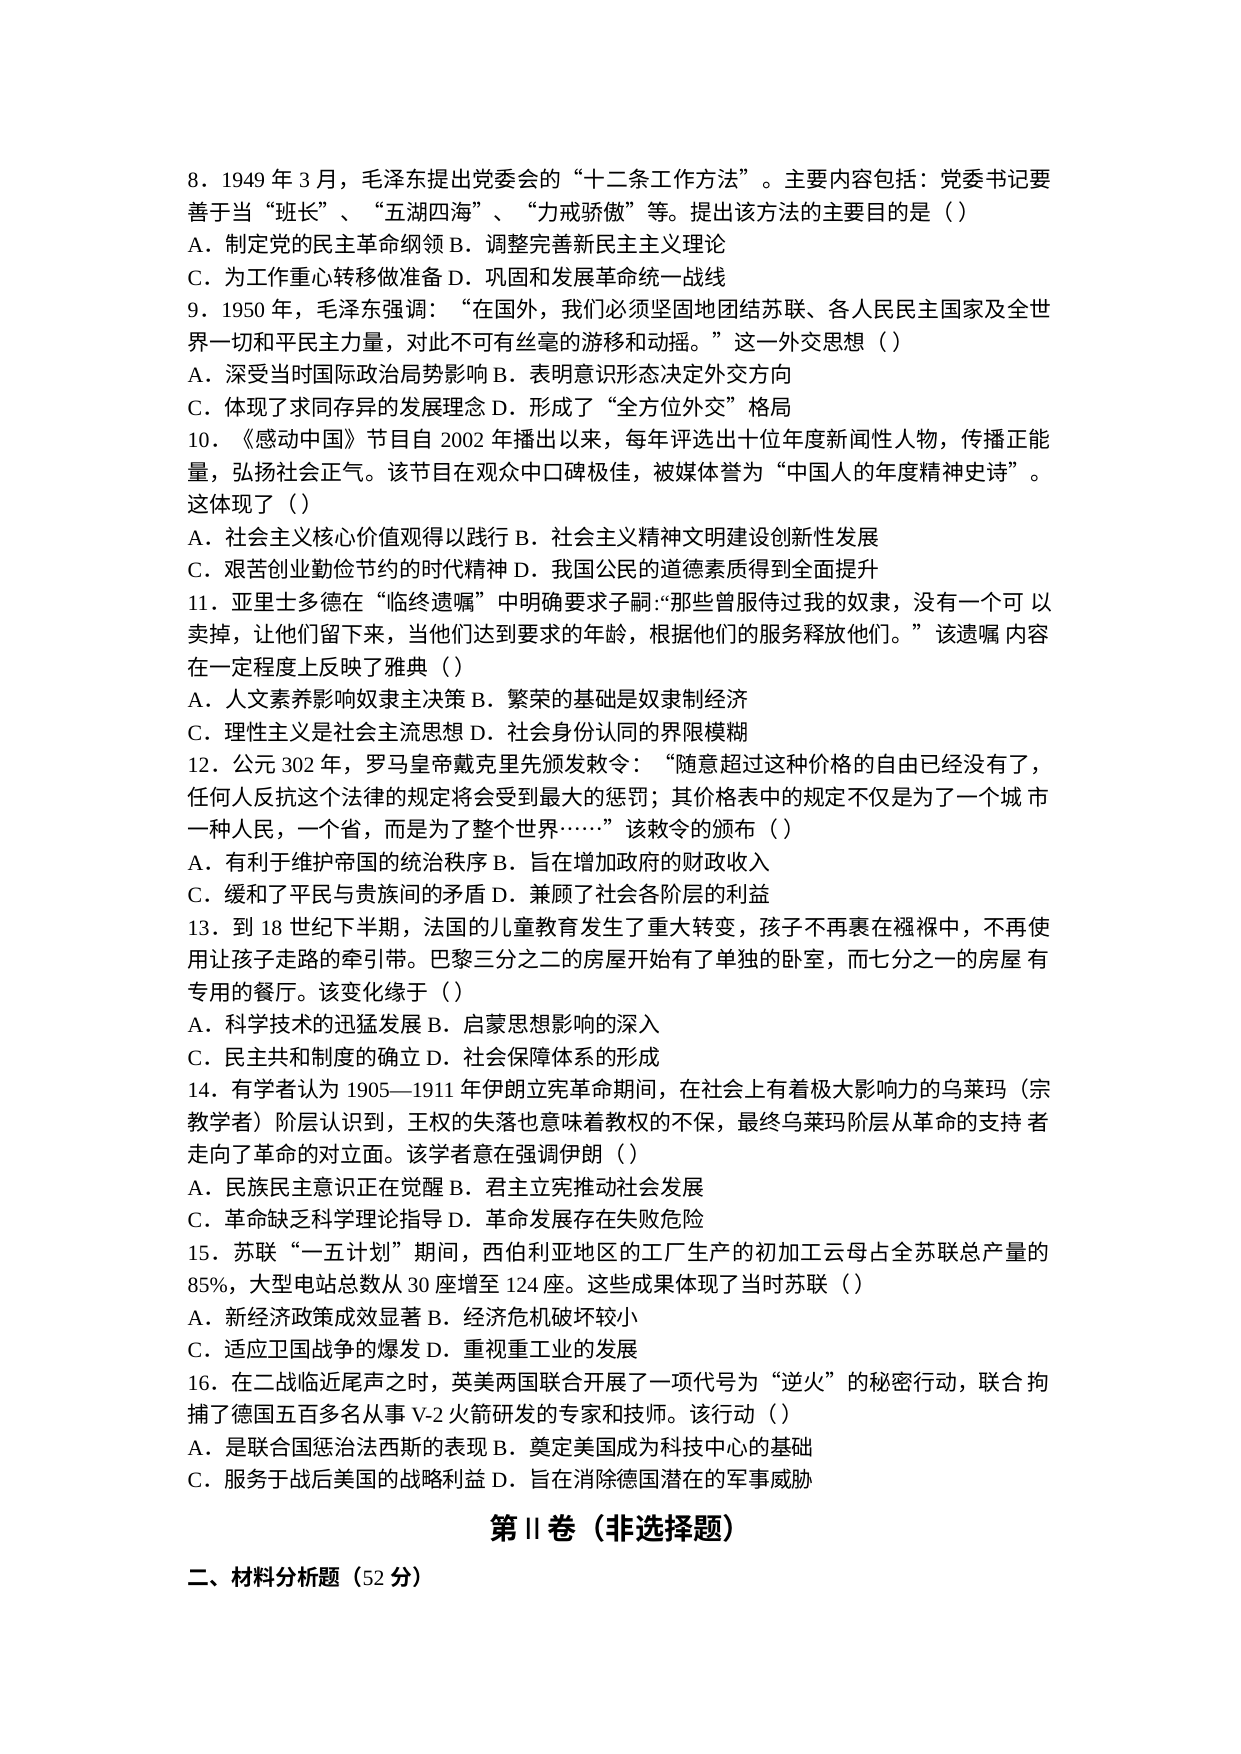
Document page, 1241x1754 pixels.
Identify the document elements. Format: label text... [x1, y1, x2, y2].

text 第Ⅱ卷（非选择题） [187, 1494, 1053, 1559]
text 13．到 18 世纪下半期，法国的儿童教育发生了重大转变，孩子不再裹在襁褓中，不再使 用让孩子走路的牵引带。巴黎三分之二的房屋开始有了单独的卧室，而七分之一的房屋 有专用的餐厅。该变化缘于（ ） [187, 909, 1053, 1007]
text 9．1950 年，毛泽东强调：“在国外，我们必须坚固地团结苏联、各人民民主国家及全世 界一切和平民主力量，对此不可有丝毫的游移和动摇。”这一外交思想（ ） [187, 292, 1053, 357]
text 16．在二战临近尾声之时，英美两国联合开展了一项代号为“逆火”的秘密行动，联合 拘捕了德国五百多名从事 V-2 火箭研发的专家和技师。该行动（ ） [187, 1364, 1053, 1429]
text C．理性主义是社会主流思想 D．社会身份认同的界限模糊 [187, 714, 1053, 747]
text A．深受当时国际政治局势影响 B．表明意识形态决定外交方向 [187, 357, 1053, 389]
text C．民主共和制度的确立 D．社会保障体系的形成 [187, 1039, 1053, 1072]
text 12．公元 302 年，罗马皇帝戴克里先颁发敕令：“随意超过这种价格的自由已经没有了， 任何人反抗这个法律的规定将会受到最大的惩罚；其价格表中的规定不仅是为了一个城 市，一种人民，一个省，而是为了整个世界……”该敕令的颁布（ ） [187, 747, 1053, 844]
text A．是联合国惩治法西斯的表现 B．奠定美国成为科技中心的基础 [187, 1429, 1053, 1462]
text C．革命缺乏科学理论指导 D．革命发展存在失败危险 [187, 1202, 1053, 1234]
text A．社会主义核心价值观得以践行 B．社会主义精神文明建设创新性发展 [187, 519, 1053, 552]
text A．制定党的民主革命纲领 B．调整完善新民主主义理论 [187, 227, 1053, 259]
text 11．亚里士多德在“临终遗嘱”中明确要求子嗣:“那些曾服侍过我的奴隶，没有一个可 以卖掉，让他们留下来，当他们达到要求的年龄，根据他们的服务释放他们。”该遗嘱 内容在一定程度上反映了雅典（ ） [187, 584, 1053, 682]
text A．科学技术的迅猛发展 B．启蒙思想影响的深入 [187, 1007, 1053, 1039]
text 15．苏联“一五计划”期间，西伯利亚地区的工厂生产的初加工云母占全苏联总产量的 85%，大型电站总数从 30 座增至 124 座。这些成果体现了当时苏联（ ） [187, 1234, 1053, 1299]
text C．艰苦创业勤俭节约的时代精神 D．我国公民的道德素质得到全面提升 [187, 552, 1053, 584]
text A．民族民主意识正在觉醒 B．君主立宪推动社会发展 [187, 1169, 1053, 1202]
text A．新经济政策成效显著 B．经济危机破坏较小 [187, 1299, 1053, 1332]
text C．为工作重心转移做准备 D．巩固和发展革命统一战线 [187, 259, 1053, 292]
text C．缓和了平民与贵族间的矛盾 D．兼顾了社会各阶层的利益 [187, 877, 1053, 909]
text C．服务于战后美国的战略利益 D．旨在消除德国潜在的军事威胁 [187, 1462, 1053, 1494]
text C．体现了求同存异的发展理念 D．形成了“全方位外交”格局 [187, 389, 1053, 422]
text 14．有学者认为 1905—1911 年伊朗立宪革命期间，在社会上有着极大影响力的乌莱玛（宗 教学者）阶层认识到，王权的失落也意味着教权的不保，最终乌莱玛阶层从革命的支持 者走向了革命的对立面。该学者意在强调伊朗（ ） [187, 1072, 1053, 1169]
text 二、材料分析题（52 分） [187, 1559, 1053, 1592]
text 10．《感动中国》节目自 2002 年播出以来，每年评选出十位年度新闻性人物，传播正能 量，弘扬社会正气。该节目在观众中口碑极佳，被媒体誉为“中国人的年度精神史诗”。 这体现了（ ） [187, 422, 1053, 519]
text 8．1949 年 3 月，毛泽东提出党委会的“十二条工作方法”。主要内容包括：党委书记要 善于当“班长”、“五湖四海”、“力戒骄傲”等。提出该方法的主要目的是（ ） [187, 162, 1053, 227]
text A．人文素养影响奴隶主决策 B．繁荣的基础是奴隶制经济 [187, 682, 1053, 714]
text C．适应卫国战争的爆发 D．重视重工业的发展 [187, 1332, 1053, 1364]
text A．有利于维护帝国的统治秩序 B．旨在增加政府的财政收入 [187, 844, 1053, 877]
